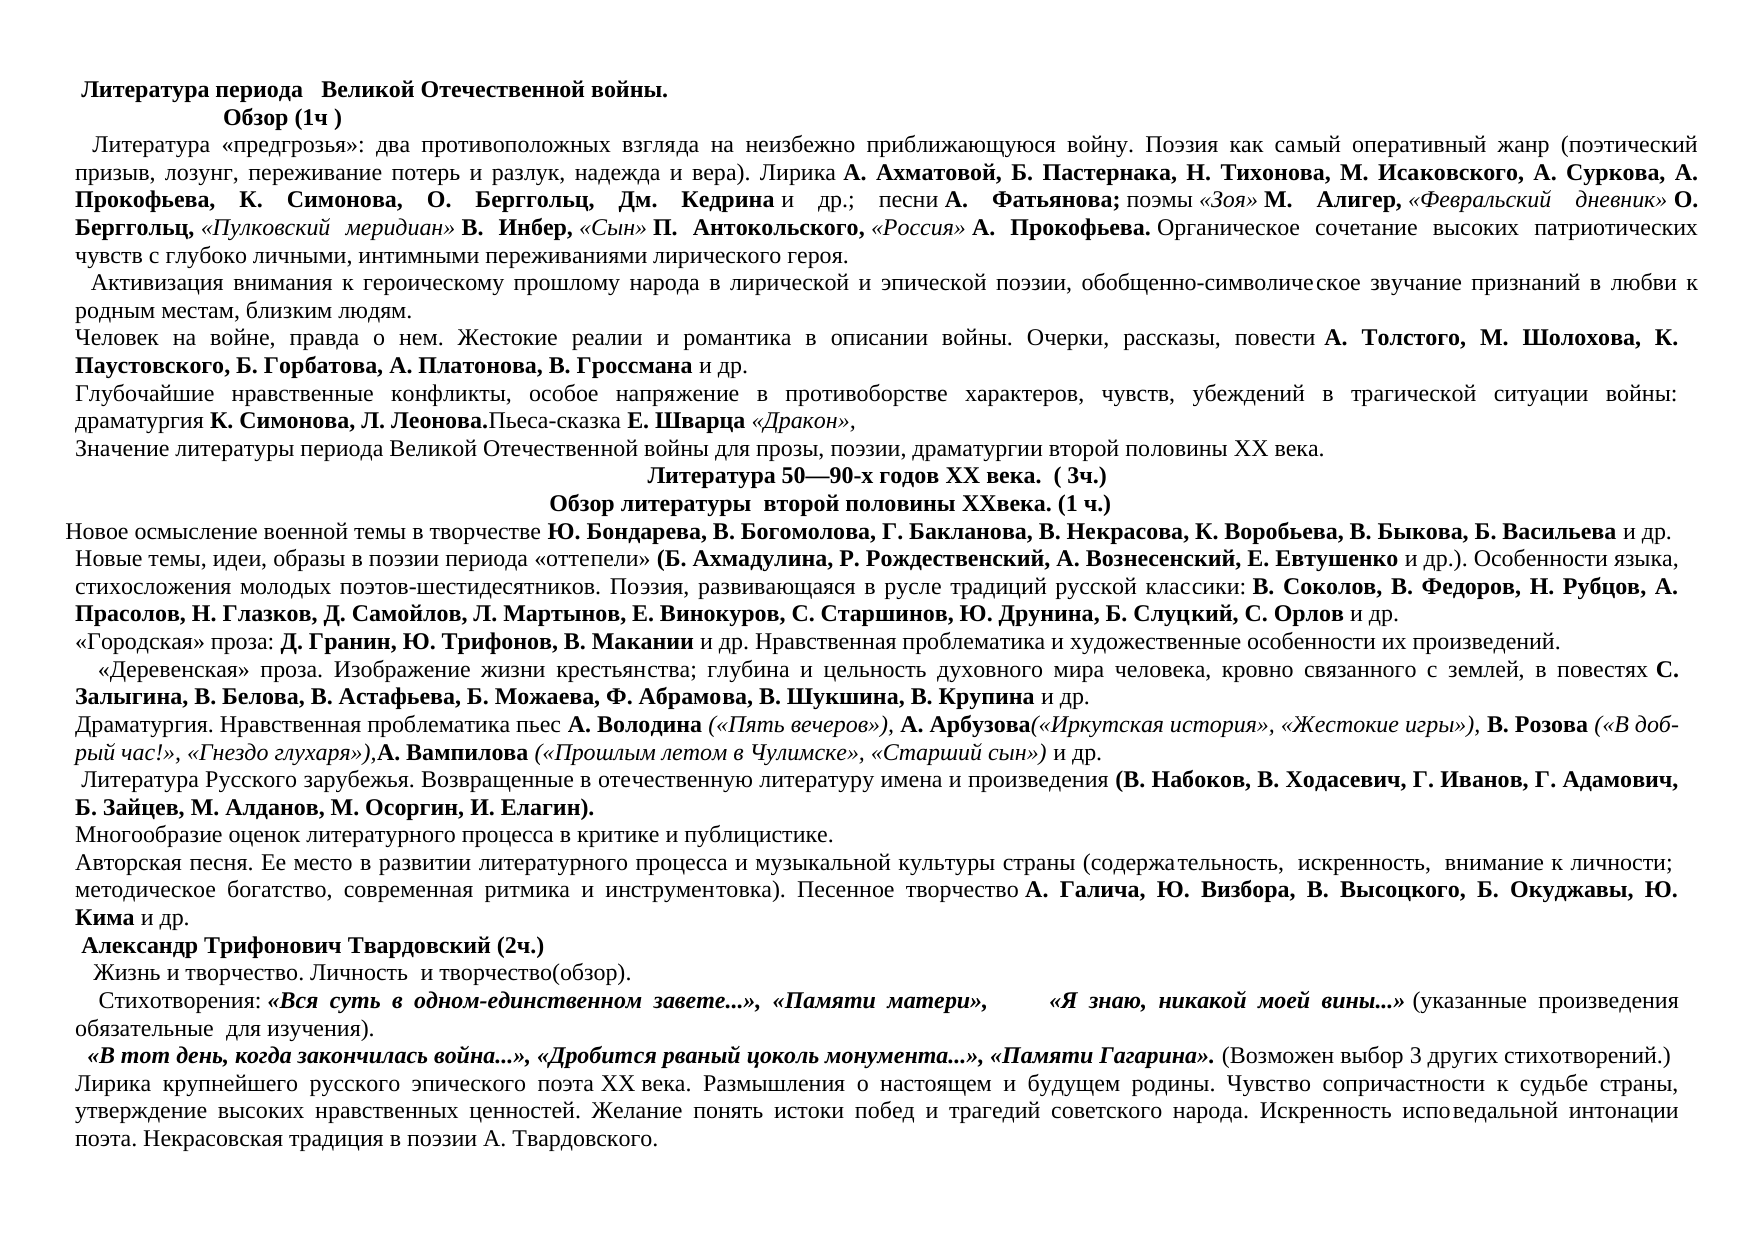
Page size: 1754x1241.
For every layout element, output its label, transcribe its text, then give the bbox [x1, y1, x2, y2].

text Обзор литературы второй половины XXвека. (1 ч.) [0, 489, 1679, 517]
text Новые темы, идеи, образы в поэзии периода «оттепели» (Б. Ахмадулина, Р. Рождественский, А. Вознесенский, Е. Евтушенко и др.). Особенности языка, стихосложения молодых поэтов-шестидесятников. Поэзия, развивающаяся в русле традиций русской классики: В. Соколов, В. Федоров, Н. Рубцов, А. Прасолов, Н. Глазков, Д. Самойлов, Л. Мартынов, Е. Винокуров, С. Старшинов, Ю. Друнина, Б. Слуцкий, С. Орлов и др. [75, 544, 1679, 627]
text Многообразие оценок литературного процесса в критике и публицистике. [75, 820, 1679, 848]
text Глубочайшие нравственные конфликты, особое напряжение в противоборстве характеров, чувств, убеждений в трагической ситуации войны: драматургия К. Симонова, Л. Леонова.Пьеса-сказка Е. Шварца «Дракон», [75, 379, 1679, 434]
text Лирика крупнейшего русского эпического поэта XX века. Размышления о настоящем и будущем родины. Чувство сопричастности к судьбе страны, утверждение высоких нравственных ценностей. Желание понять истоки побед и трагедий советского народа. Искренность исповедальной интонации поэта. Некрасовская традиция в поэзии А. Твардовского. [75, 1069, 1679, 1152]
text Александр Трифонович Твардовский (2ч.) [75, 931, 1679, 958]
text Литература периода Великой Отечественной войны. [75, 75, 1679, 103]
text Авторская песня. Ее место в развитии литературного процесса и музыкальной культуры страны (содержательность, искренность, внимание к личности; методическое богатство, современная ритмика и инструментовка). Песенное творчество А. Галича, Ю. Визбора, В. Высоцкого, Б. Окуджавы, Ю. Кима и др. [75, 848, 1679, 931]
text Литература «предгрозья»: два противоположных взгляда на неизбежно приближающуюся войну. Поэзия как самый оперативный жанр (поэтический призыв, лозунг, переживание потерь и разлук, надежда и вера). Лирика А. Ахматовой, Б. Пастернака, Н. Тихонова, М. Исаковского, А. Суркова, А. Прокофьева, К. Симонова, О. Берггольц, Дм. Кедрина и др.; песни А. Фатьянова; поэмы «Зоя» М. Алигер, «Февральский дневник» О. Берггольц, «Пулковский меридиан» В. Инбер, «Сын» П. Антокольского, «Россия» А. Прокофьева. Органическое сочетание высоких патриотических чувств с глубоко личными, интимными переживаниями лирического героя. [75, 130, 1698, 268]
text Литература Русского зарубежья. Возвращенные в отечественную литературу имена и произведения (В. Набоков, В. Ходасевич, Г. Иванов, Г. Адамович, Б. Зайцев, М. Алданов, М. Осоргин, И. Елагин). [75, 765, 1679, 820]
text Обзор (1ч ) [0, 103, 1679, 130]
text Литература 50—90-х годов XX века. ( 3ч.) [75, 461, 1679, 489]
text Значение литературы периода Великой Отечественной войны для прозы, поэзии, драматургии второй половины XX века. [75, 434, 1679, 461]
text Новое осмысление военной темы в творчестве Ю. Бондарева, В. Богомолова, Г. Бакланова, В. Некрасова, К. Воробьева, В. Быкова, Б. Васильева и др. [0, 517, 1679, 544]
text Жизнь и творчество. Личность и творчество(обзор). [75, 958, 1679, 986]
text Стихотворения: «Вся суть в одном-единственном завете...», «Памяти матери», «Я знаю, никакой моей вины...» (указанные произведения обязательные для изучения). [75, 986, 1679, 1041]
text Человек на войне, правда о нем. Жестокие реалии и романтика в описании войны. Очерки, рассказы, повести А. Толстого, М. Шолохова, К. Паустовского, Б. Горбатова, А. Платонова, В. Гроссмана и др. [75, 323, 1679, 379]
text Активизация внимания к героическому прошлому народа в лирической и эпической поэзии, обобщенно-символическое звучание признаний в любви к родным местам, близким людям. [75, 268, 1698, 323]
text Драматургия. Нравственная проблематика пьес А. Володина («Пять вечеров»), А. Арбузова(«Иркутская история», «Жестокие игры»), В. Розова («В добрый час!», «Гнездо глухаря»),А. Вампилова («Прошлым летом в Чулимске», «Старший сын») и др. [75, 710, 1679, 765]
text «Городская» проза: Д. Гранин, Ю. Трифонов, В. Макании и др. Нравственная проблематика и художественные особенности их произведений. [75, 627, 1679, 655]
text «В тот день, когда закончилась война...», «Дробится рваный цоколь монумента...», «Памяти Гагарина». (Возможен выбор 3 других стихотворений.) [75, 1041, 1679, 1069]
text «Деревенская» проза. Изображение жизни крестьянства; глубина и цельность духовного мира человека, кровно связанного с землей, в повестях С. Залыгина, В. Белова, В. Астафьева, Б. Можаева, Ф. Абрамова, В. Шукшина, В. Крупина и др. [75, 655, 1679, 710]
